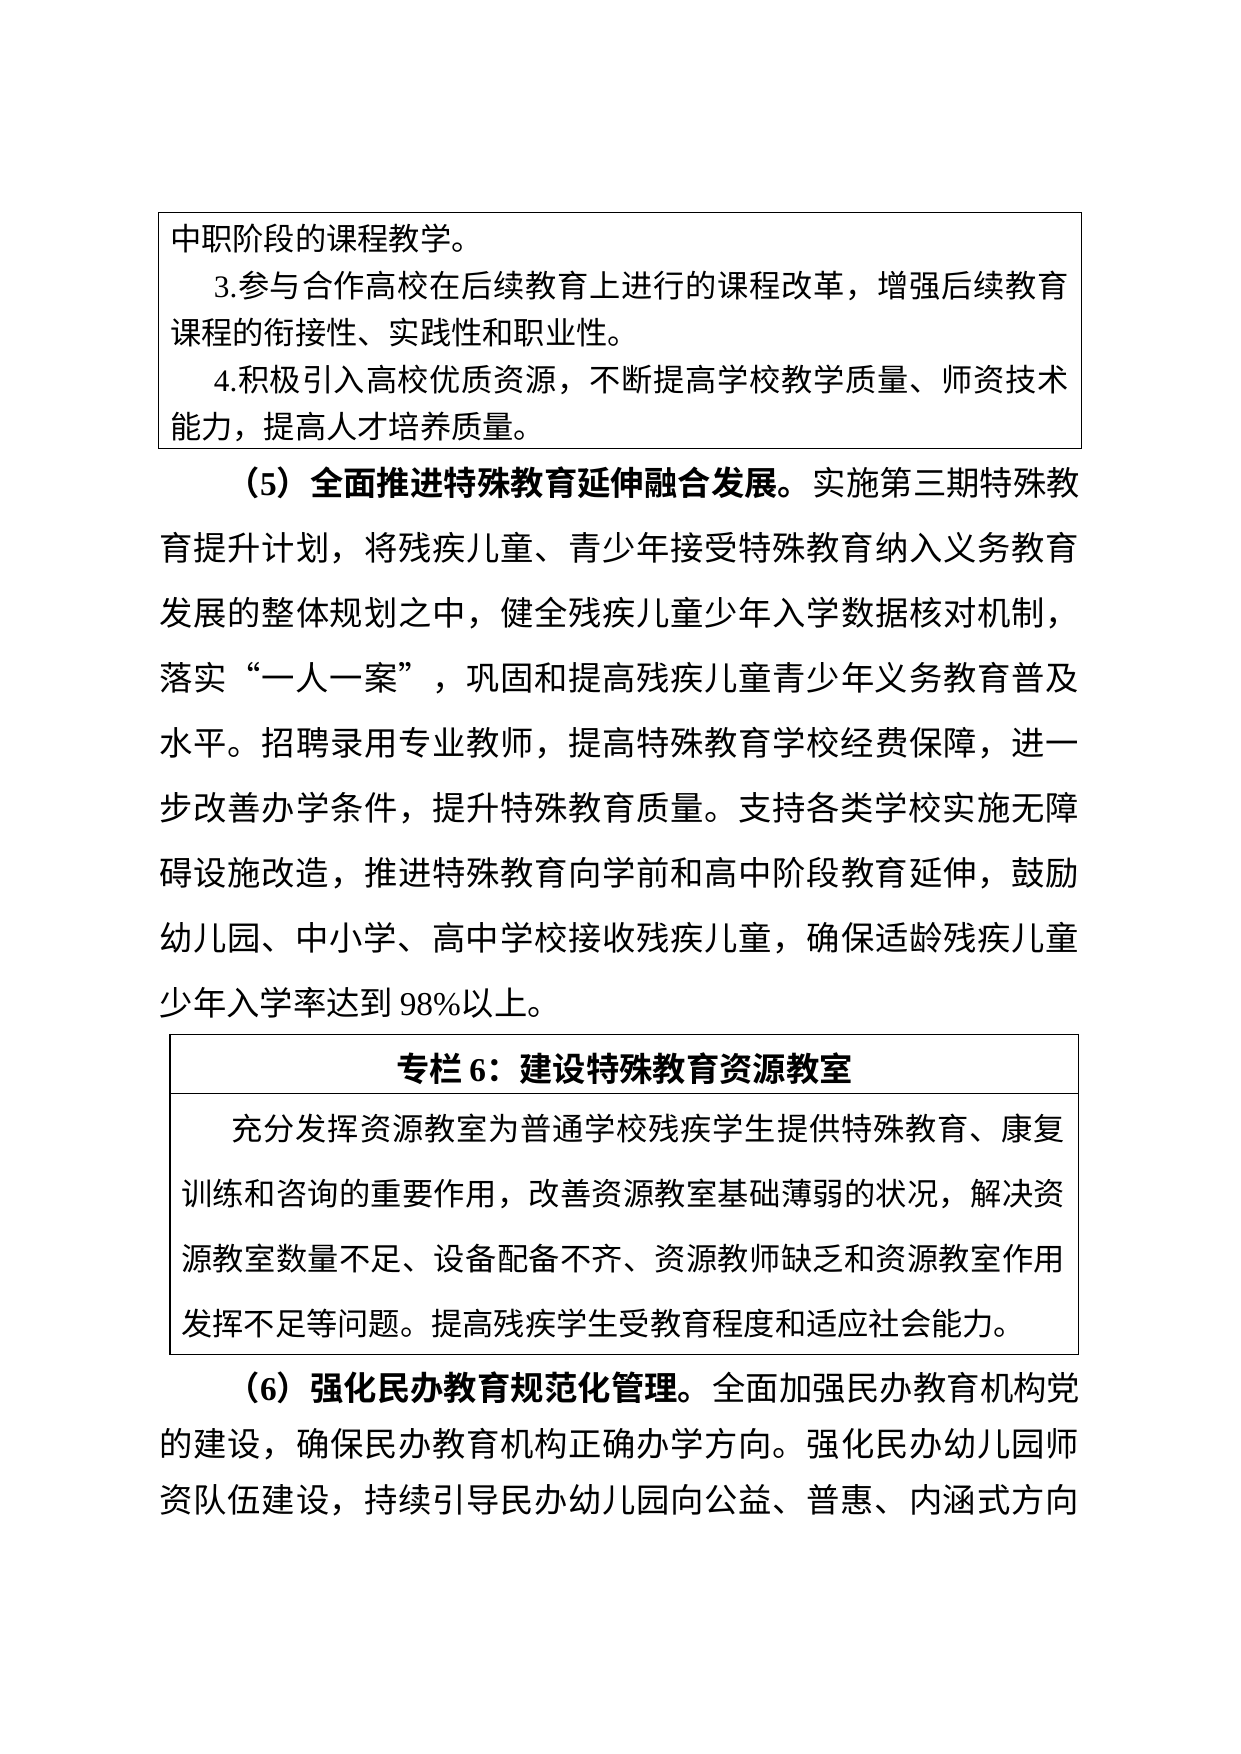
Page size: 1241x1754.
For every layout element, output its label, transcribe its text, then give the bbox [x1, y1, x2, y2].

table_cell 充分发挥资源教室为普通学校残疾学生提供特殊教育、康复训练和咨询的重要作用，改善资源教室基础薄弱的状况，解决资源教室数量不足、设备配备不齐、资源教师缺乏和资源教室作用发挥不足等问题。提高残疾学生受教育程度和适应社会能力。 [171, 1094, 1078, 1354]
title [159, 1355, 1081, 1524]
table_header 专栏6：建设特殊教育资源教室 [171, 1035, 1078, 1093]
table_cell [159, 213, 1081, 448]
text （5）全面推进特殊教育延伸融合发展。实施第三期特殊教育提升计划，将残疾儿童、青少年接受特殊教育纳入义务教育发展的整体规划之中，健全残疾儿童少年入学数据核对机制，落实“一人一案”，巩固和提高残疾儿童青少年义务教育普及水平。招聘录用专业教师，提高特殊教育学校经费保障，进一步改善办学条件，提升特殊教育质量。支持各类学校实施无障碍设施改造，推进特殊教育向学前和高中阶段教育延伸，鼓励幼儿园、中小学、高中学校接收残疾儿童，确保适龄残疾儿童少年入学率达到98%以上。 [159, 449, 1081, 1034]
